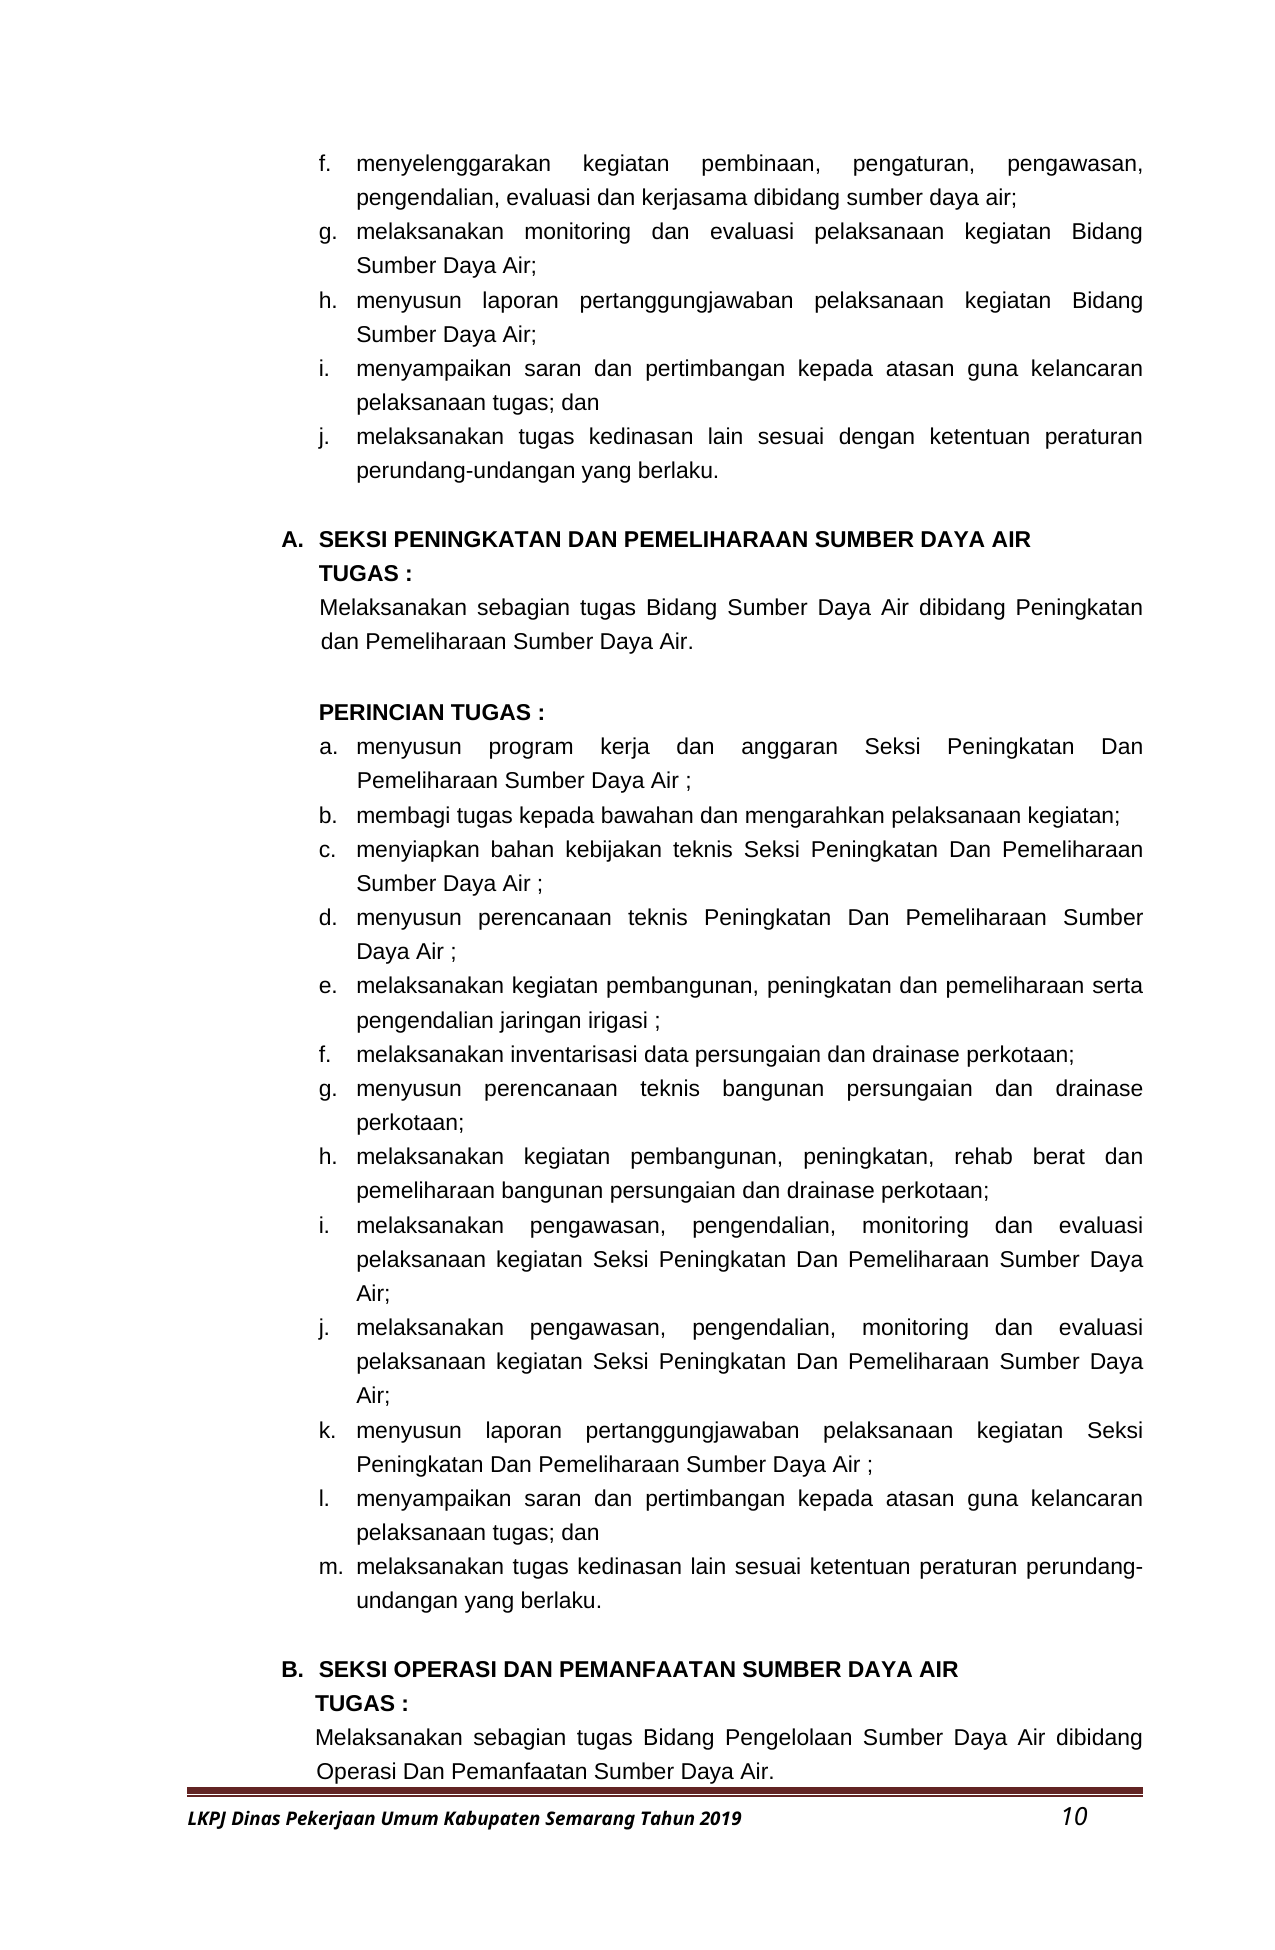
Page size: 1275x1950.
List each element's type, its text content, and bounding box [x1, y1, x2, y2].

list melaksanakan tugas kedinasan lain sesuai dengan ketentuan peraturan perundang-undangan yang berlaku. [318, 423, 1143, 484]
list menyiapkan bahan kebijakan teknis Seksi Peningkatan Dan Pemeliharaan Sumber Daya Air ; [318, 836, 1143, 896]
list menyusun program kerja dan anggaran Seksi Peningkatan Dan Pemeliharaan Sumber Daya Air ; [319, 733, 1143, 794]
list membagi tugas kepada bawahan dan mengarahkan pelaksanaan kegiatan; [318, 802, 1143, 828]
list melaksanakan kegiatan pembangunan, peningkatan dan pemeliharaan serta pengendalian jaringan irigasi ; [318, 972, 1143, 1033]
text Melaksanakan sebagian tugas Bidang Sumber Daya Air dibidang Peningkatan dan Pemeliharaan Sumber Daya Air. [319, 594, 1143, 655]
text Melaksanakan sebagian tugas Bidang Pengelolaan Sumber Daya Air dibidang Operasi Dan Pemanfaatan Sumber Daya Air. [315, 1724, 1143, 1784]
list melaksanakan pengawasan, pengendalian, monitoring dan evaluasi pelaksanaan kegiatan Seksi Peningkatan Dan Pemeliharaan Sumber Daya Air; [318, 1212, 1143, 1306]
list menyusun laporan pertanggungjawaban pelaksanaan kegiatan Seksi Peningkatan Dan Pemeliharaan Sumber Daya Air ; [318, 1417, 1143, 1477]
list SEKSI PENINGKATAN DAN PEMELIHARAAN SUMBER DAYA AIR [281, 526, 1143, 552]
list menyusun perencanaan teknis Peningkatan Dan Pemeliharaan Sumber Daya Air ; [318, 904, 1143, 964]
list menyusun laporan pertanggungjawaban pelaksanaan kegiatan Bidang Sumber Daya Air; [318, 287, 1143, 347]
list menyampaikan saran dan pertimbangan kepada atasan guna kelancaran pelaksanaan tugas; dan [318, 1485, 1143, 1545]
list melaksanakan kegiatan pembangunan, peningkatan, rehab berat dan pemeliharaan bangunan persungaian dan drainase perkotaan; [318, 1143, 1143, 1204]
list melaksanakan monitoring dan evaluasi pelaksanaan kegiatan Bidang Sumber Daya Air; [318, 218, 1143, 279]
list menyampaikan saran dan pertimbangan kepada atasan guna kelancaran pelaksanaan tugas; dan [318, 355, 1143, 416]
list TUGAS : [318, 560, 1143, 586]
list melaksanakan tugas kedinasan lain sesuai ketentuan peraturan perundang-undangan yang berlaku. [318, 1553, 1143, 1614]
list PERINCIAN TUGAS : [318, 699, 1143, 725]
list SEKSI OPERASI DAN PEMANFAATAN SUMBER DAYA AIR [281, 1656, 1143, 1682]
list melaksanakan inventarisasi data persungaian dan drainase perkotaan; [318, 1041, 1143, 1067]
list melaksanakan pengawasan, pengendalian, monitoring dan evaluasi pelaksanaan kegiatan Seksi Peningkatan Dan Pemeliharaan Sumber Daya Air; [318, 1314, 1143, 1409]
list menyelenggarakan kegiatan pembinaan, pengaturan, pengawasan, pengendalian, evaluasi dan kerjasama dibidang sumber daya air; [318, 150, 1143, 211]
list menyusun perencanaan teknis bangunan persungaian dan drainase perkotaan; [318, 1075, 1143, 1135]
list TUGAS : [315, 1690, 1143, 1716]
